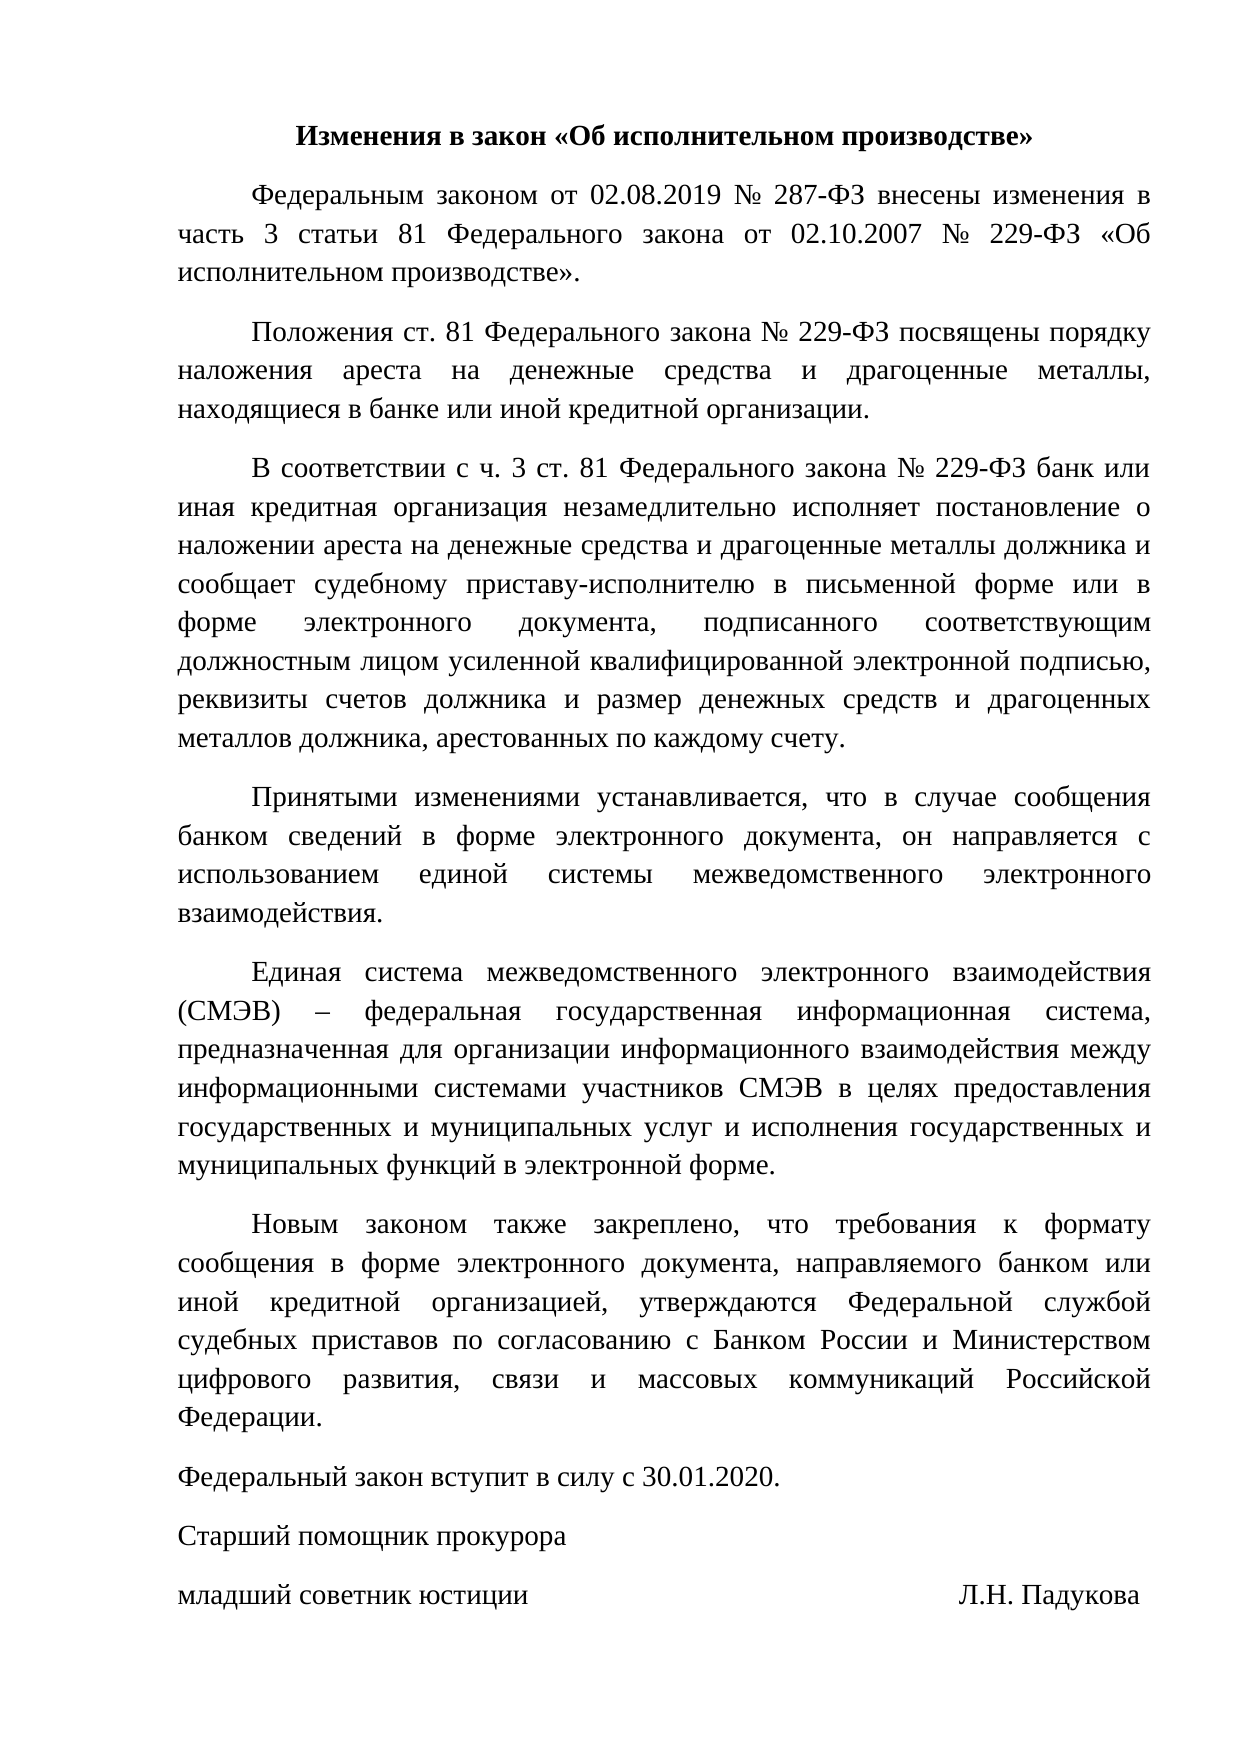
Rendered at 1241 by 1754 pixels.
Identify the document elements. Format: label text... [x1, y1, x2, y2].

text В соответствии с ч. 3 ст. 81 Федерального закона № 229-ФЗ банк или иная кредитная организация незамедлительно исполняет постановление о наложении ареста на денежные средства и драгоценные металлы должника и сообщает судебному приставу-исполнителю в письменной форме или в форме электронного документа, подписанного соответствующим должностным лицом усиленной квалифицированной электронной подписью, реквизиты счетов должника и размер денежных средств и драгоценных металлов должника, арестованных по каждому счету. [177, 450, 1152, 754]
text младший советник юстиции Л.Н. Падукова [177, 1577, 1152, 1611]
text Принятыми изменениями устанавливается, что в случае сообщения банком сведений в форме электронного документа, он направляется с использованием единой системы межведомственного электронного взаимодействия. [177, 779, 1152, 929]
text Единая система межведомственного электронного взаимодействия (СМЭВ) – федеральная государственная информационная система, предназначенная для организации информационного взаимодействия между информационными системами участников СМЭВ в целях предоставления государственных и муниципальных услуг и исполнения государственных и муниципальных функций в электронной форме. [177, 954, 1152, 1181]
text Новым законом также закреплено, что требования к формату сообщения в форме электронного документа, направляемого банком или иной кредитной организацией, утверждаются Федеральной службой судебных приставов по согласованию с Банком России и Министерством цифрового развития, связи и массовых коммуникаций Российской Федерации. [177, 1207, 1152, 1433]
text Федеральным законом от 02.08.2019 № 287-ФЗ внесены изменения в часть 3 статьи 81 Федерального закона от 02.10.2007 № 229-ФЗ «Об исполнительном производстве». [177, 177, 1152, 288]
text Положения ст. 81 Федерального закона № 229-ФЗ посвящены порядку наложения ареста на денежные средства и драгоценные металлы, находящиеся в банке или иной кредитной организации. [177, 314, 1152, 424]
text Федеральный закон вступит в силу с 30.01.2020. [177, 1459, 1152, 1492]
text Старший помощник прокурора [177, 1518, 1152, 1552]
text Изменения в закон «Об исполнительном производстве» [177, 118, 1152, 152]
